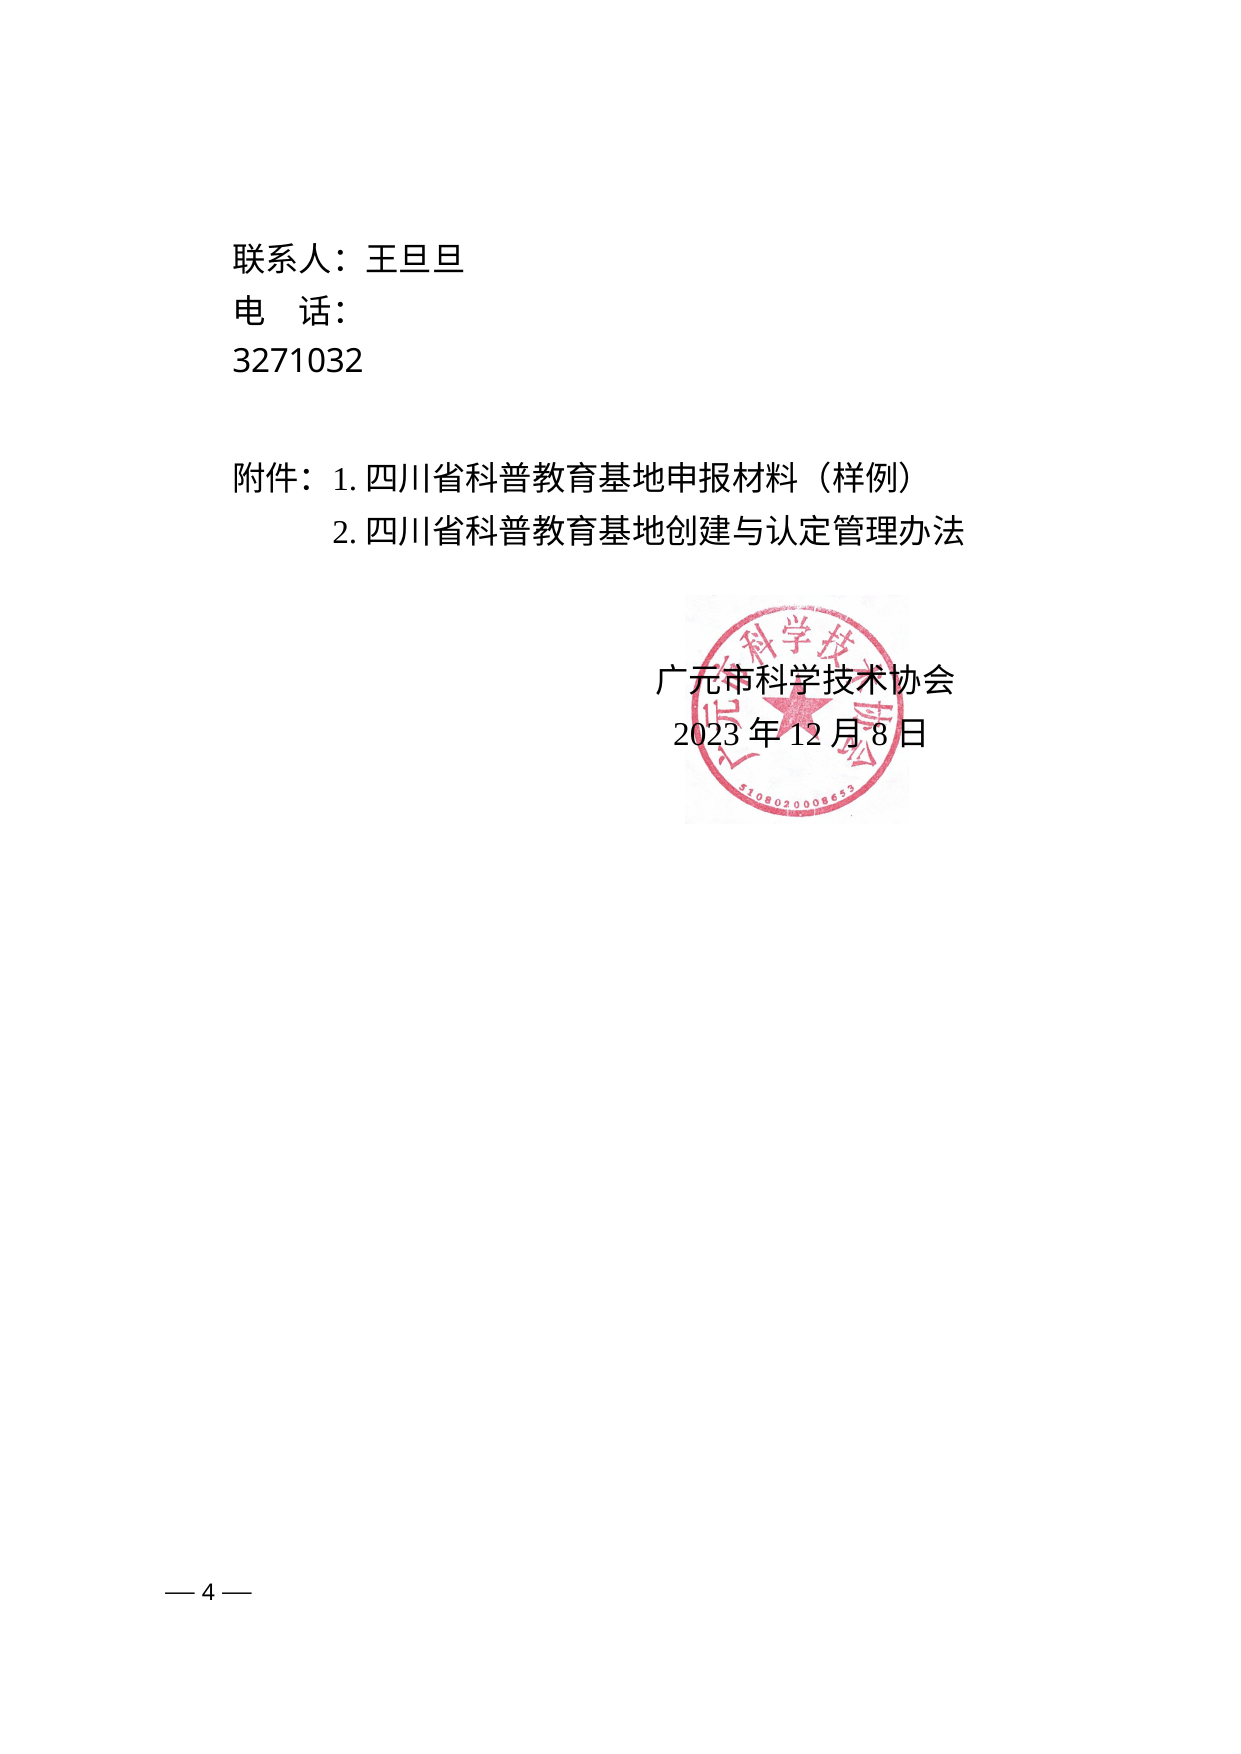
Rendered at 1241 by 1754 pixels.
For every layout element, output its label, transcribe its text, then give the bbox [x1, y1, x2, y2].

text 2. 四川省科普教育基地创建与认定管理办法 [332, 504, 1115, 553]
text 联系人：王旦旦电 话：3271032 [232, 233, 482, 382]
text 广元市科学技术协会 [655, 654, 1115, 702]
text 附件：1. 四川省科普教育基地申报材料（样例） [232, 452, 1115, 500]
picture [685, 595, 909, 654]
picture [685, 702, 909, 707]
picture [685, 755, 909, 824]
text 2023 年 12 月 8 日 [673, 707, 1115, 755]
